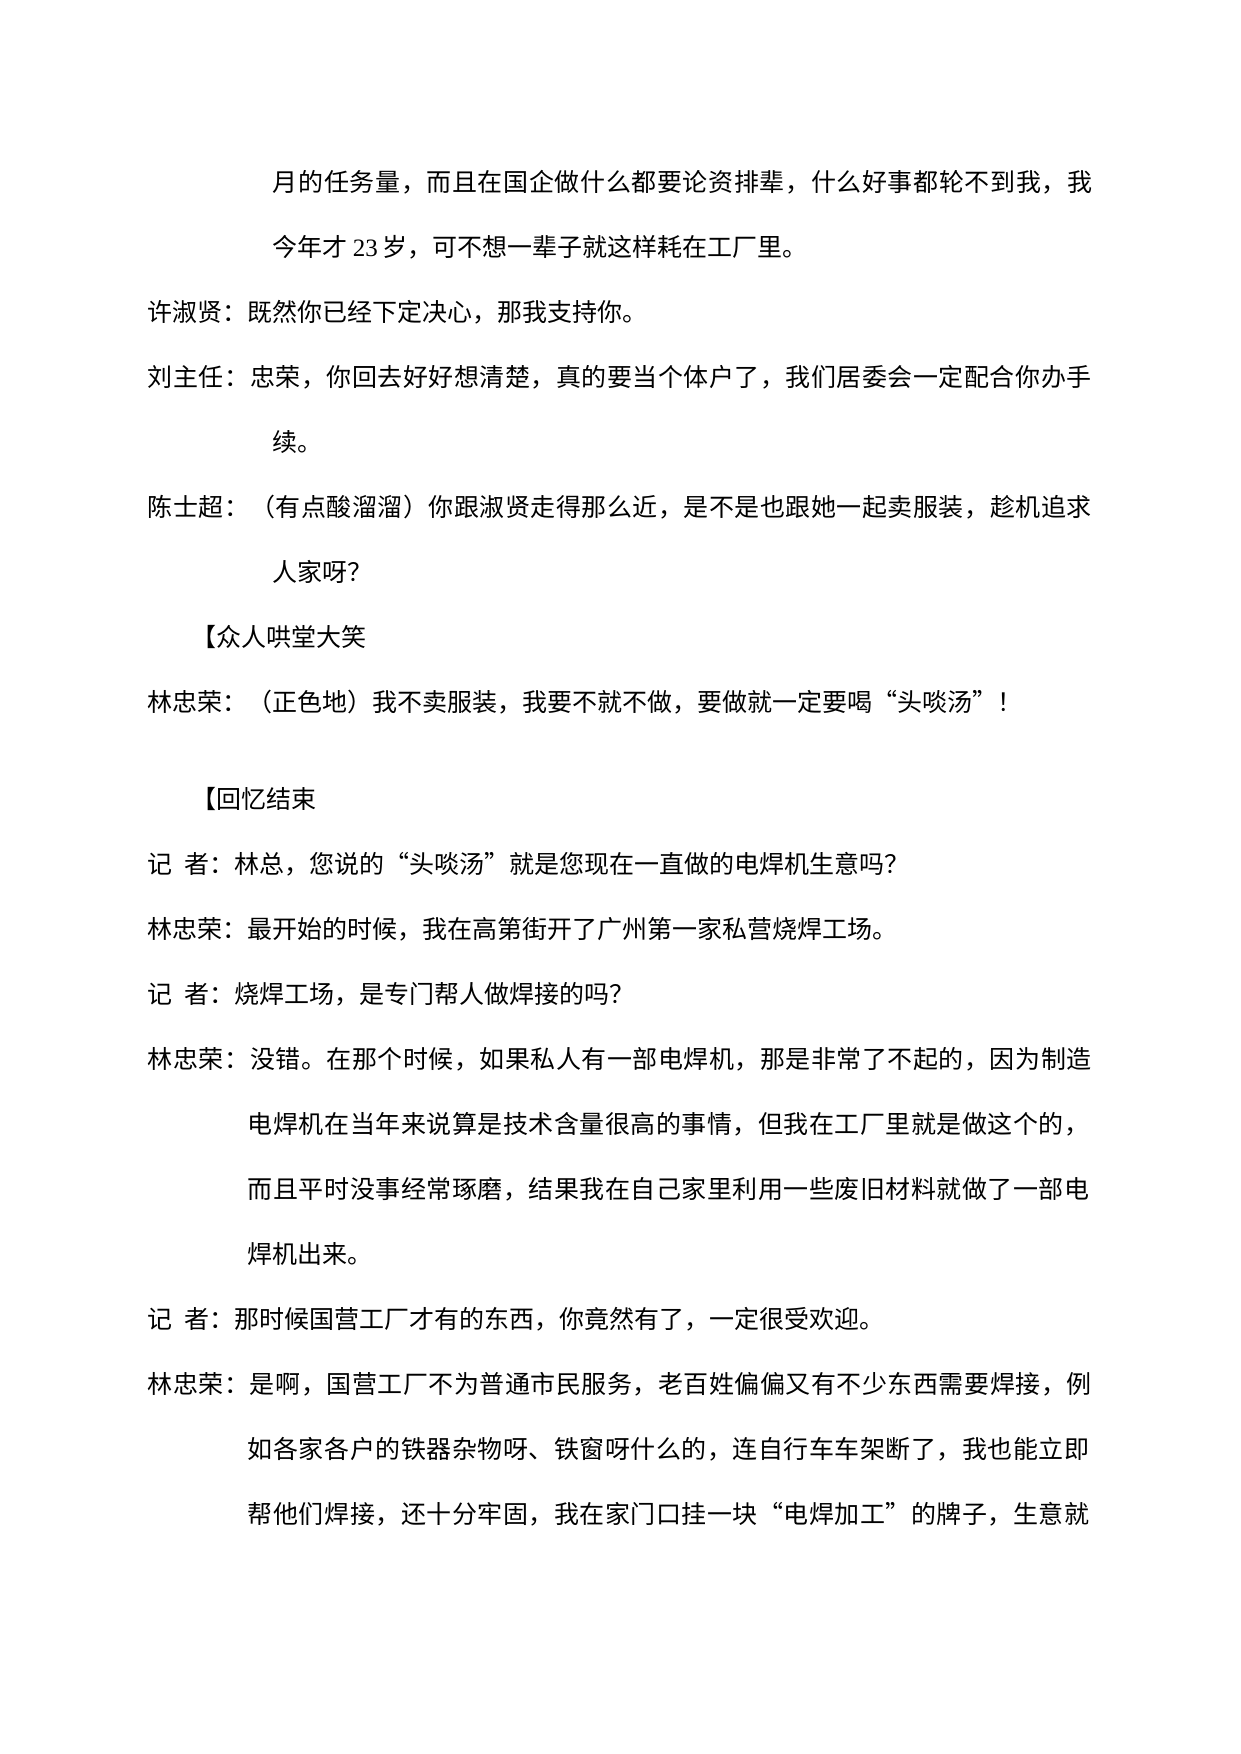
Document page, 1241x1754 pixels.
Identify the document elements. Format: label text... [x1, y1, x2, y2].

text 陈士超：（有点酸溜溜）你跟淑贤走得那么近，是不是也跟她一起卖服装，趁机追求人家呀？ [148, 473, 1092, 603]
text 【众人哄堂大笑 [148, 603, 1092, 668]
text 林忠荣：没错。在那个时候，如果私人有一部电焊机，那是非常了不起的，因为制造电焊机在当年来说算是技术含量很高的事情，但我在工厂里就是做这个的，而且平时没事经常琢磨，结果我在自己家里利用一些废旧材料就做了一部电焊机出来。 [148, 1025, 1092, 1285]
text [148, 148, 1092, 278]
text 许淑贤：既然你已经下定决心，那我支持你。 [148, 278, 1092, 343]
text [148, 1350, 1092, 1545]
text 刘主任：忠荣，你回去好好想清楚，真的要当个体户了，我们居委会一定配合你办手续。 [148, 343, 1092, 473]
text 林忠荣：最开始的时候，我在高第街开了广州第一家私营烧焊工场。 [148, 895, 1092, 960]
text 【回忆结束 [148, 765, 1092, 830]
text 记 者：那时候国营工厂才有的东西，你竟然有了，一定很受欢迎。 [148, 1285, 1092, 1350]
text 记 者：林总，您说的“头啖汤”就是您现在一直做的电焊机生意吗？ [148, 830, 1092, 895]
text 林忠荣：（正色地）我不卖服装，我要不就不做，要做就一定要喝“头啖汤”！ [148, 668, 1092, 733]
text 记 者：烧焊工场，是专门帮人做焊接的吗？ [148, 960, 1092, 1025]
